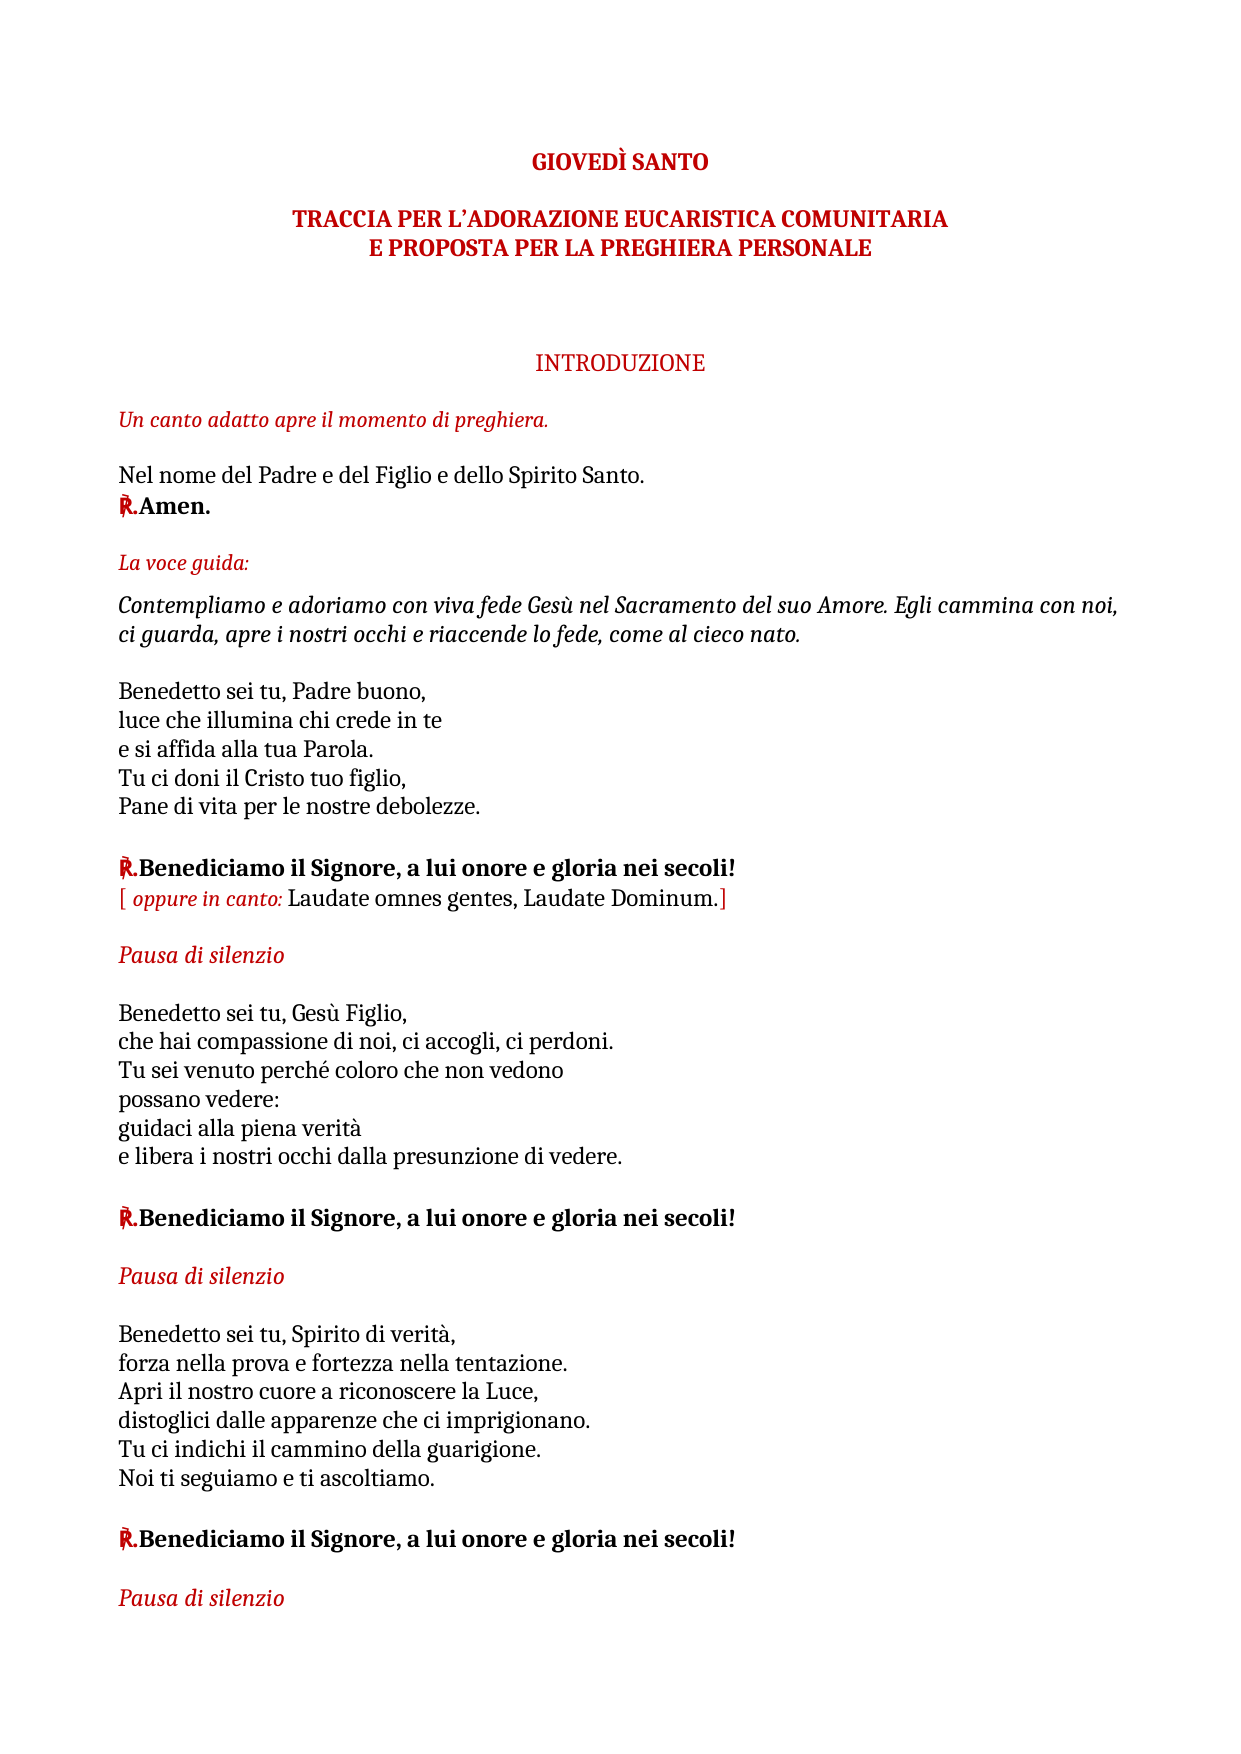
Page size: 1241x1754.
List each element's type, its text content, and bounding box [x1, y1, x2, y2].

text [ oppure in canto: Laudate omnes gentes, Laudate Dominum.] [118, 883, 1122, 912]
text Benedetto sei tu, Gesù Figlio, [118, 998, 1122, 1027]
text La voce guida: [118, 550, 1122, 577]
text Nel nome del Padre e del Figlio e dello Spirito Santo. [118, 461, 1122, 490]
text E PROPOSTA PER LA PREGHIERA PERSONALE [118, 234, 1122, 263]
text possano vedere: [118, 1085, 1122, 1113]
text Pausa di silenzio [118, 1262, 1122, 1291]
text guidaci alla piena verità [118, 1113, 1122, 1142]
text Benedetto sei tu, Padre buono, [118, 677, 1122, 706]
text ℟.Benediciamo il Signore, a lui onore e gloria nei secoli! [118, 1202, 1122, 1233]
text Apri il nostro cuore a riconoscere la Luce, [118, 1377, 1122, 1406]
text ℟.Amen. [118, 490, 1122, 521]
text TRACCIA PER L’ADORAZIONE EUCARISTICA COMUNITARIA [118, 205, 1122, 234]
text Benedetto sei tu, Spirito di verità, [118, 1320, 1122, 1348]
text Tu ci doni il Cristo tuo figlio, [118, 763, 1122, 792]
text che hai compassione di noi, ci accogli, ci perdoni. [118, 1027, 1122, 1056]
text Pausa di silenzio [118, 941, 1122, 970]
text Tu sei venuto perché coloro che non vedono [118, 1056, 1122, 1085]
text e libera i nostri occhi dalla presunzione di vedere. [118, 1142, 1122, 1171]
text forza nella prova e fortezza nella tentazione. [118, 1348, 1122, 1377]
text distoglici dalle apparenze che ci imprigionano. [118, 1406, 1122, 1435]
text e si affida alla tua Parola. [118, 735, 1122, 763]
text ℟.Benediciamo il Signore, a lui onore e gloria nei secoli! [118, 852, 1122, 883]
text ℟.Benediciamo il Signore, a lui onore e gloria nei secoli! [118, 1523, 1122, 1555]
text INTRODUZIONE [118, 349, 1122, 378]
text Contempliamo e adoriamo con viva fede Gesù nel Sacramento del suo Amore. Egli cammina con noi, ci guarda, apre i nostri occhi e riaccende lo fede, come al cieco nato. [118, 591, 1122, 648]
text luce che illumina chi crede in te [118, 706, 1122, 735]
text GIOVEDÌ SANTO [118, 148, 1122, 176]
text Pausa di silenzio [118, 1583, 1122, 1612]
text Noi ti seguiamo e ti ascoltiamo. [118, 1463, 1122, 1492]
text Pane di vita per le nostre debolezze. [118, 792, 1122, 821]
text Tu ci indichi il cammino della guarigione. [118, 1435, 1122, 1463]
text Un canto adatto apre il momento di preghiera. [118, 406, 1122, 433]
